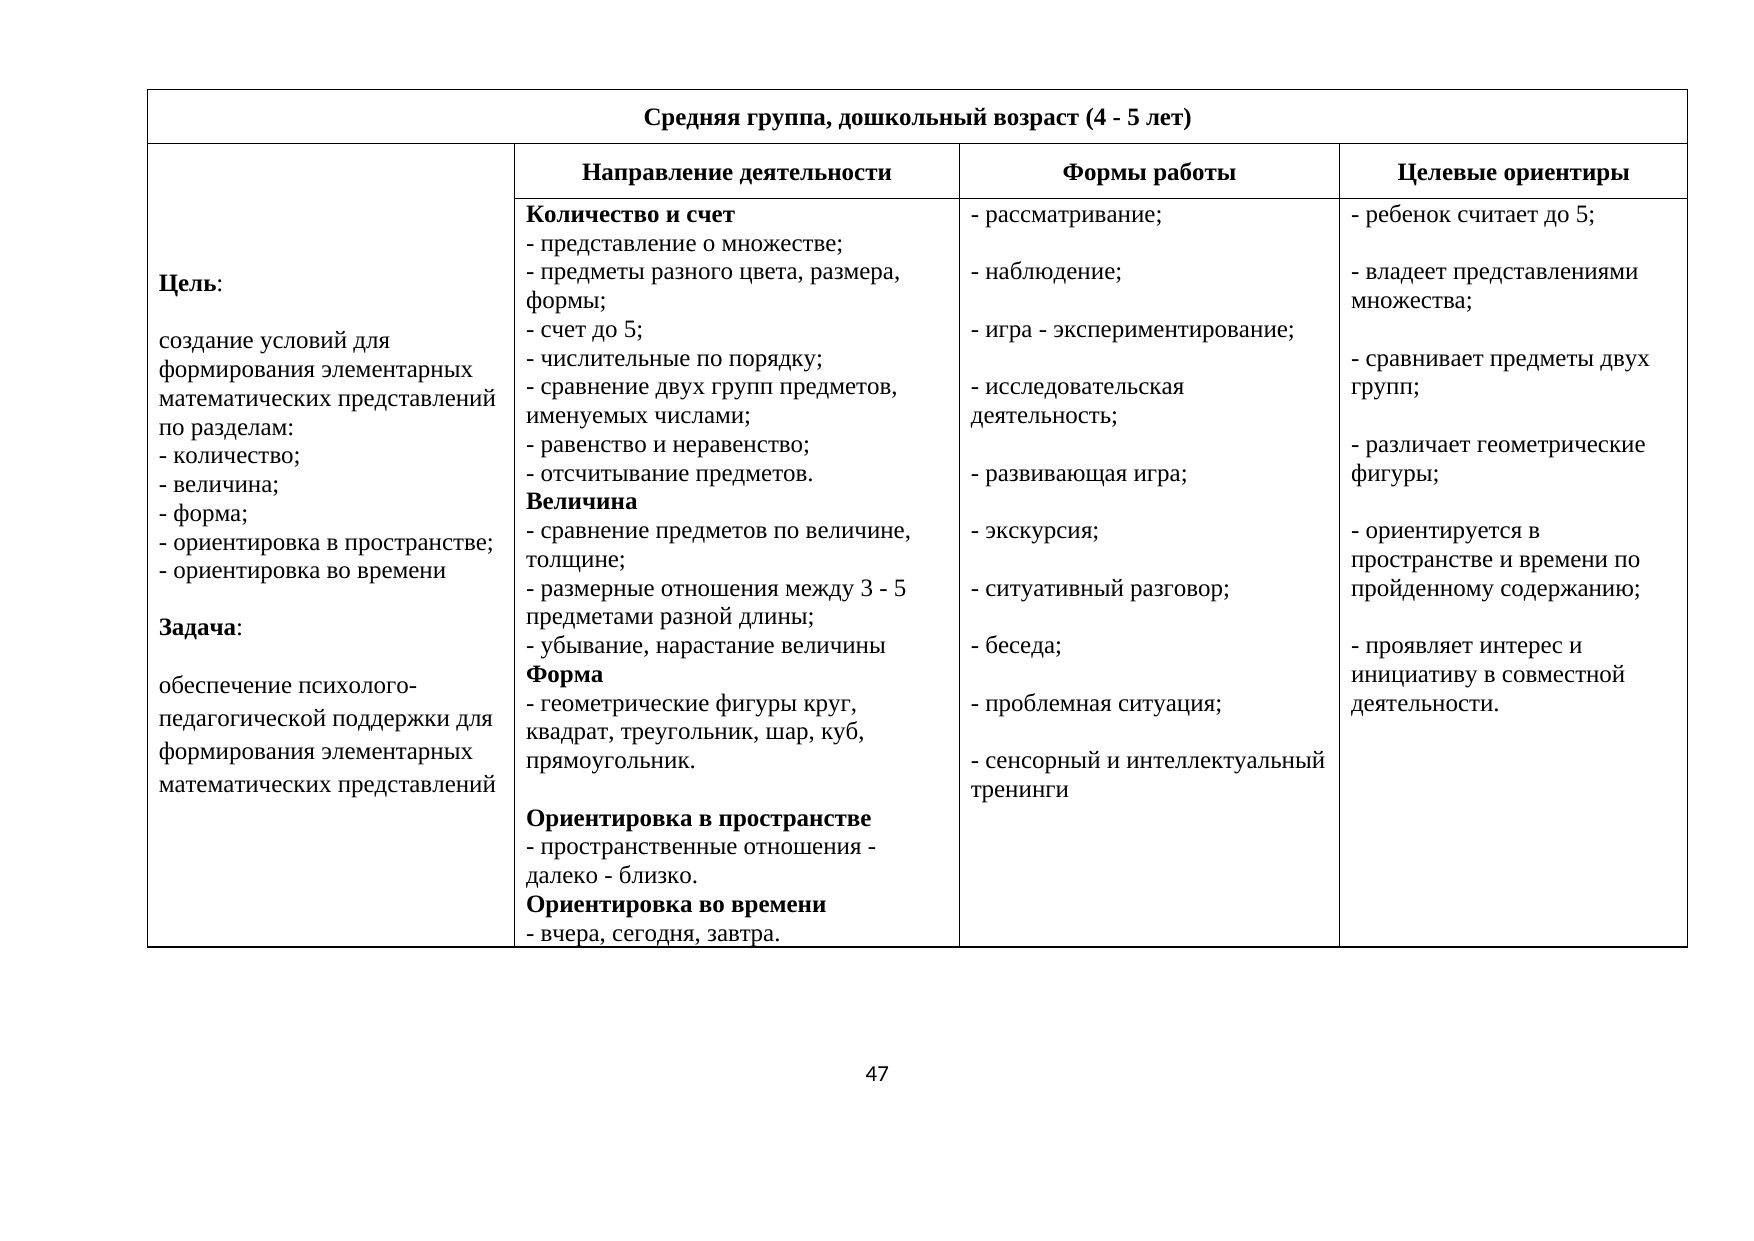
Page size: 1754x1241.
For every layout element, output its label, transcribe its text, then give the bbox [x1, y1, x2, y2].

table_cell Цель: создание условий для формирования элементарных математических представлений по разделам: - количество; - величина; - форма; - ориентировка в пространстве; - ориентировка во времени Задача: обеспечение психолого- педагогической поддержки для формирования элементарных математических представлений [148, 144, 514, 946]
table_cell - ребенок считает до 5; - владеет представлениями множества; - сравнивает предметы двух групп; - различает геометрические фигуры; - ориентируется в пространстве и времени по пройденному содержанию; - проявляет интерес и инициативу в совместной деятельности. [1340, 199, 1687, 946]
table_cell Направление деятельности [515, 144, 959, 198]
table_cell Целевые ориентиры [1340, 144, 1687, 198]
table_header Средняя группа, дошкольный возраст (4 - 5 лет) [148, 90, 1687, 143]
table_cell Количество и счет - представление о множестве; - предметы разного цвета, размера, формы; - счет до 5; - числительные по порядку; - сравнение двух групп предметов, именуемых числами; - равенство и неравенство; - отсчитывание предметов. Величина - сравнение предметов по величине, толщине; - размерные отношения между 3 - 5 предметами разной длины; - убывание, нарастание величины Форма - геометрические фигуры круг, квадрат, треугольник, шар, куб, прямоугольник. Ориентировка в пространстве - пространственные отношения - далеко - близко. Ориентировка во времени - вчера, сегодня, завтра. [515, 199, 959, 946]
table_cell - рассматривание; - наблюдение; - игра - экспериментирование; - исследовательская деятельность; - развивающая игра; - экскурсия; - ситуативный разговор; - беседа; - проблемная ситуация; - сенсорный и интеллектуальный тренинги [960, 199, 1339, 946]
table_cell Формы работы [960, 144, 1339, 198]
